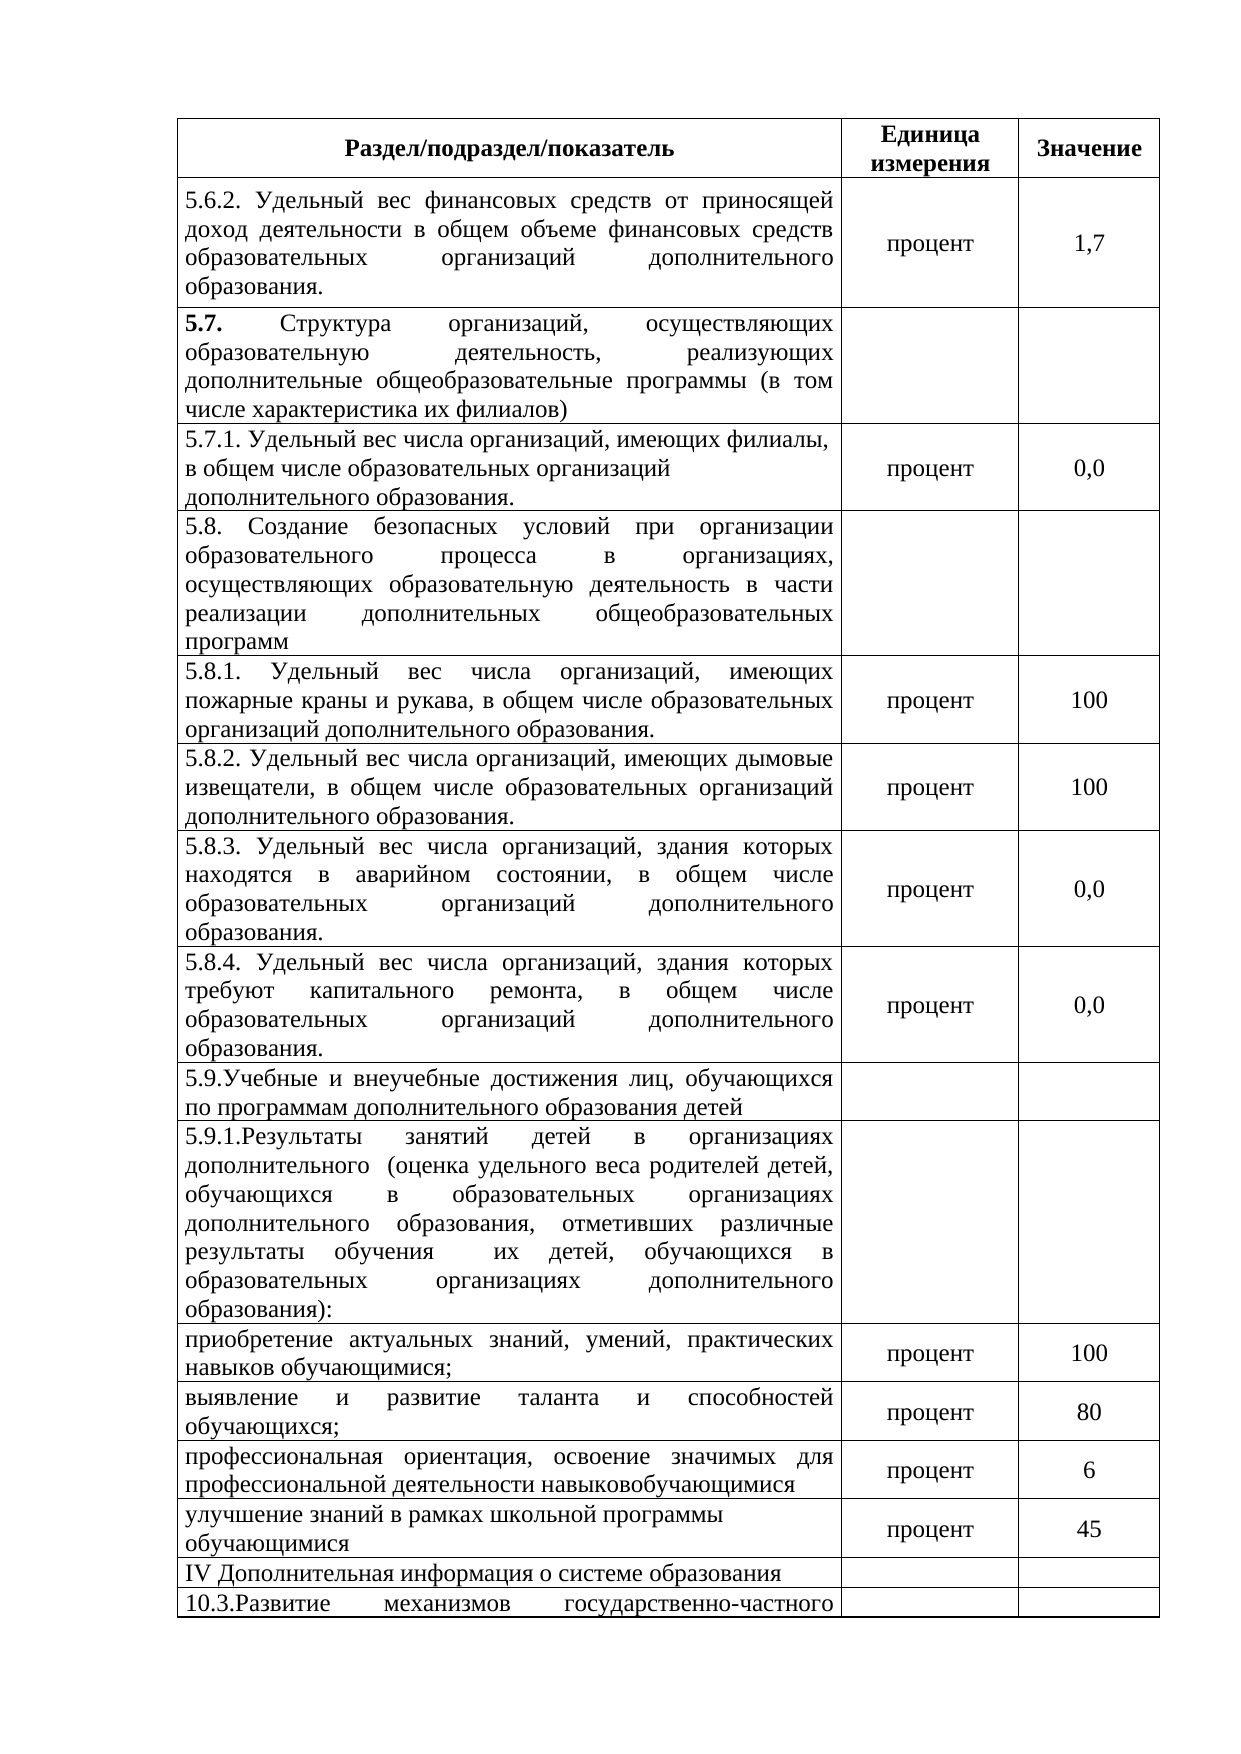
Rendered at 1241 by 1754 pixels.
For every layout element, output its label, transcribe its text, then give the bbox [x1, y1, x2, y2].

table_cell процент [842, 1324, 1018, 1381]
table_cell процент [842, 178, 1018, 307]
table_cell 100 [1019, 1324, 1159, 1381]
table_cell процент [842, 831, 1018, 946]
table_cell IV Дополнительная информация о системе образования [178, 1558, 841, 1587]
table_cell [842, 1063, 1018, 1120]
table_cell 5.9.Учебные и внеучебные достижения лиц, обучающихся по программам дополнительного образования детей [178, 1063, 841, 1120]
table_cell приобретение актуальных знаний, умений, практических навыков обучающимися; [178, 1324, 841, 1381]
table_cell выявление и развитие таланта и способностей обучающихся; [178, 1382, 841, 1440]
table_cell [1019, 308, 1159, 423]
table_cell улучшение знаний в рамках школьной программы обучающимися [178, 1499, 841, 1557]
table_cell процент [842, 424, 1018, 510]
table_cell 0,0 [1019, 831, 1159, 946]
table_cell [1019, 1063, 1159, 1120]
table_cell [1019, 1558, 1159, 1587]
table_cell 5.6.2. Удельный вес финансовых средств от приносящей доход деятельности в общем объеме финансовых средств образовательных организаций дополнительного образования. [178, 178, 841, 307]
table_cell 5.9.1.Результаты занятий детей в организациях дополнительного (оценка удельного веса родителей детей, обучающихся в образовательных организациях дополнительного образования, отметивших различные результаты обучения их детей, обучающихся в образовательных организациях дополнительного образования): [178, 1121, 841, 1323]
table_cell [842, 308, 1018, 423]
table_cell 5.8.3. Удельный вес числа организаций, здания которых находятся в аварийном состоянии, в общем числе образовательных организаций дополнительного образования. [178, 831, 841, 946]
table_cell 0,0 [1019, 424, 1159, 510]
table_cell 45 [1019, 1499, 1159, 1557]
table_cell [842, 1558, 1018, 1587]
table_cell [1019, 1588, 1159, 1616]
table_cell 100 [1019, 744, 1159, 830]
table_header Раздел/подраздел/показатель [178, 119, 841, 177]
table_cell 100 [1019, 656, 1159, 742]
table_cell [1019, 1121, 1159, 1323]
table_cell [1019, 511, 1159, 655]
table_cell 5.7. Структура организаций, осуществляющих образовательную деятельность, реализующих дополнительные общеобразовательные программы (в том числе характеристика их филиалов) [178, 308, 841, 423]
table_cell [842, 511, 1018, 655]
table_cell процент [842, 1441, 1018, 1498]
table_cell процент [842, 1382, 1018, 1440]
table_header Единица измерения [842, 119, 1018, 177]
table_cell 5.8.4. Удельный вес числа организаций, здания которых требуют капитального ремонта, в общем числе образовательных организаций дополнительного образования. [178, 947, 841, 1062]
table_cell процент [842, 744, 1018, 830]
table_cell 6 [1019, 1441, 1159, 1498]
table_cell 1,7 [1019, 178, 1159, 307]
table_cell 0,0 [1019, 947, 1159, 1062]
table_cell процент [842, 1499, 1018, 1557]
table_cell 5.8. Создание безопасных условий при организации образовательного процесса в организациях, осуществляющих образовательную деятельность в части реализации дополнительных общеобразовательных программ [178, 511, 841, 655]
table_cell 80 [1019, 1382, 1159, 1440]
table_header Значение [1019, 119, 1159, 177]
table_cell 5.8.2. Удельный вес числа организаций, имеющих дымовые извещатели, в общем числе образовательных организаций дополнительного образования. [178, 744, 841, 830]
table_cell профессиональная ориентация, освоение значимых для профессиональной деятельности навыковобучающимися [178, 1441, 841, 1498]
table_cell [178, 1588, 841, 1616]
table_cell [842, 1121, 1018, 1323]
table_cell процент [842, 947, 1018, 1062]
table_cell [842, 1588, 1018, 1616]
table_cell 5.8.1. Удельный вес числа организаций, имеющих пожарные краны и рукава, в общем числе образовательных организаций дополнительного образования. [178, 656, 841, 742]
table_cell процент [842, 656, 1018, 742]
table_cell 5.7.1. Удельный вес числа организаций, имеющих филиалы, в общем числе образовательных организаций дополнительного образования. [178, 424, 841, 510]
